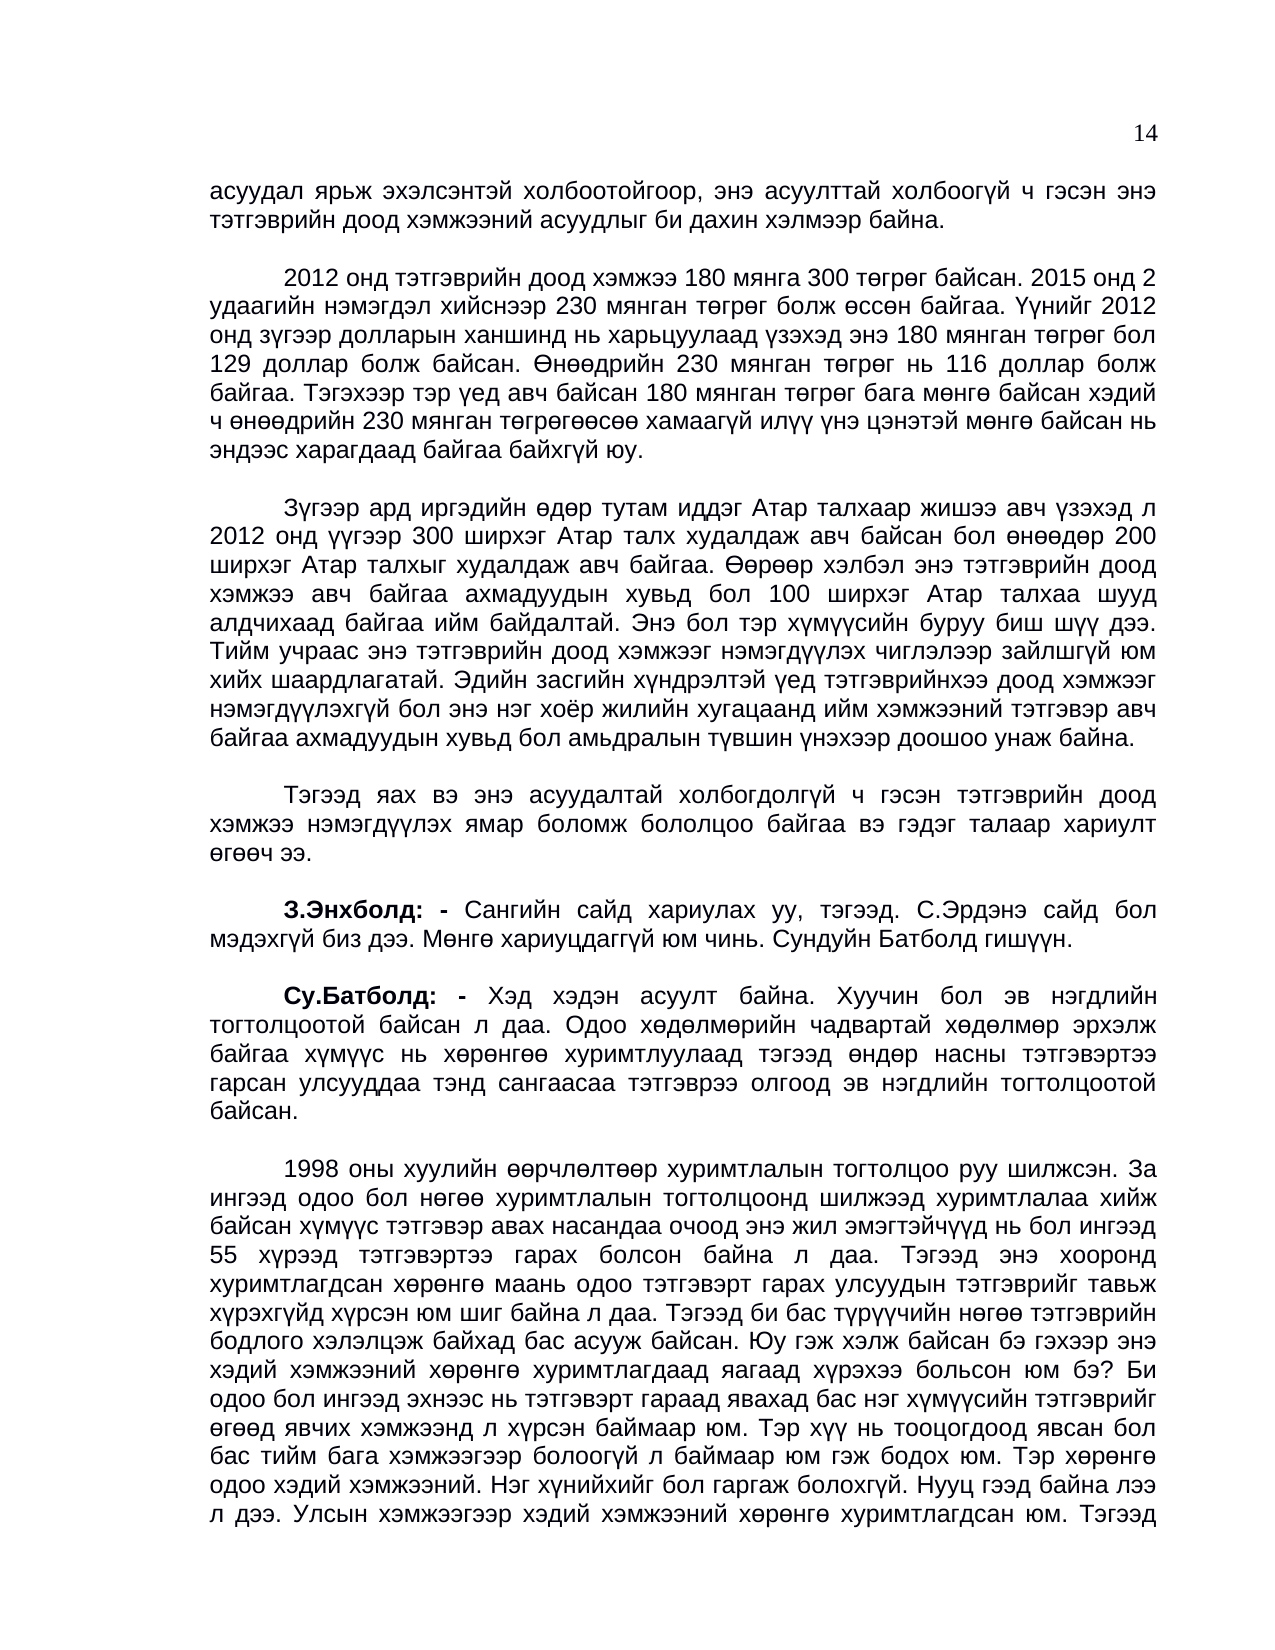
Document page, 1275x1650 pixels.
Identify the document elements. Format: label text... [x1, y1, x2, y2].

text Тэгээд яах вэ энэ асуудалтай холбогдолгүй ч гэсэн тэтгэврийн доод хэмжээ нэмэгдүүлэх ямар боломж бололцоо байгаа вэ гэдэг талаар хариулт өгөөч ээ. [209, 780, 1158, 866]
text Зүгээр ард иргэдийн өдөр тутам иддэг Атар талхаар жишээ авч үзэхэд л 2012 онд үүгээр 300 ширхэг Атар талх худалдаж авч байсан бол өнөөдөр 200 ширхэг Атар талхыг худалдаж авч байгаа. Өөрөөр хэлбэл энэ тэтгэврийн доод хэмжээ авч байгаа ахмадуудын хувьд бол 100 ширхэг Атар талхаа шууд алдчихаад байгаа ийм байдалтай. Энэ бол тэр хүмүүсийн буруу биш шүү дээ. Тийм учраас энэ тэтгэврийн доод хэмжээг нэмэгдүүлэх чиглэлээр зайлшгүй юм хийх шаардлагатай. Эдийн засгийн хүндрэлтэй үед тэтгэврийнхээ доод хэмжээг нэмэгдүүлэхгүй бол энэ нэг хоёр жилийн хугацаанд ийм хэмжээний тэтгэвэр авч байгаа ахмадуудын хувьд бол амьдралын түвшин үнэхээр доошоо унаж байна. [209, 493, 1158, 751]
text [209, 1154, 1158, 1528]
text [209, 176, 1158, 234]
text З.Энхболд: - Сангийн сайд хариулах уу, тэгээд. С.Эрдэнэ сайд бол мэдэхгүй биз дээ. Мөнгө хариуцдаггүй юм чинь. Сундуйн Батболд гишүүн. [209, 895, 1158, 953]
text Су.Батболд: - Хэд хэдэн асуулт байна. Хуучин бол эв нэгдлийн тогтолцоотой байсан л даа. Одоо хөдөлмөрийн чадвартай хөдөлмөр эрхэлж байгаа хүмүүс нь хөрөнгөө хуримтлуулаад тэгээд өндөр насны тэтгэвэртээ гарсан улсууддаа тэнд сангаасаа тэтгэврээ олгоод эв нэгдлийн тогтолцоотой байсан. [209, 981, 1158, 1125]
text 2012 онд тэтгэврийн доод хэмжээ 180 мянга 300 төгрөг байсан. 2015 онд 2 удаагийн нэмэгдэл хийснээр 230 мянган төгрөг болж өссөн байгаа. Үүнийг 2012 онд зүгээр долларын ханшинд нь харьцуулаад үзэхэд энэ 180 мянган төгрөг бол 129 доллар болж байсан. Өнөөдрийн 230 мянган төгрөг нь 116 доллар болж байгаа. Тэгэхээр тэр үед авч байсан 180 мянган төгрөг бага мөнгө байсан хэдий ч өнөөдрийн 230 мянган төгрөгөөсөө хамаагүй илүү үнэ цэнэтэй мөнгө байсан нь эндээс харагдаад байгаа байхгүй юу. [209, 263, 1158, 464]
